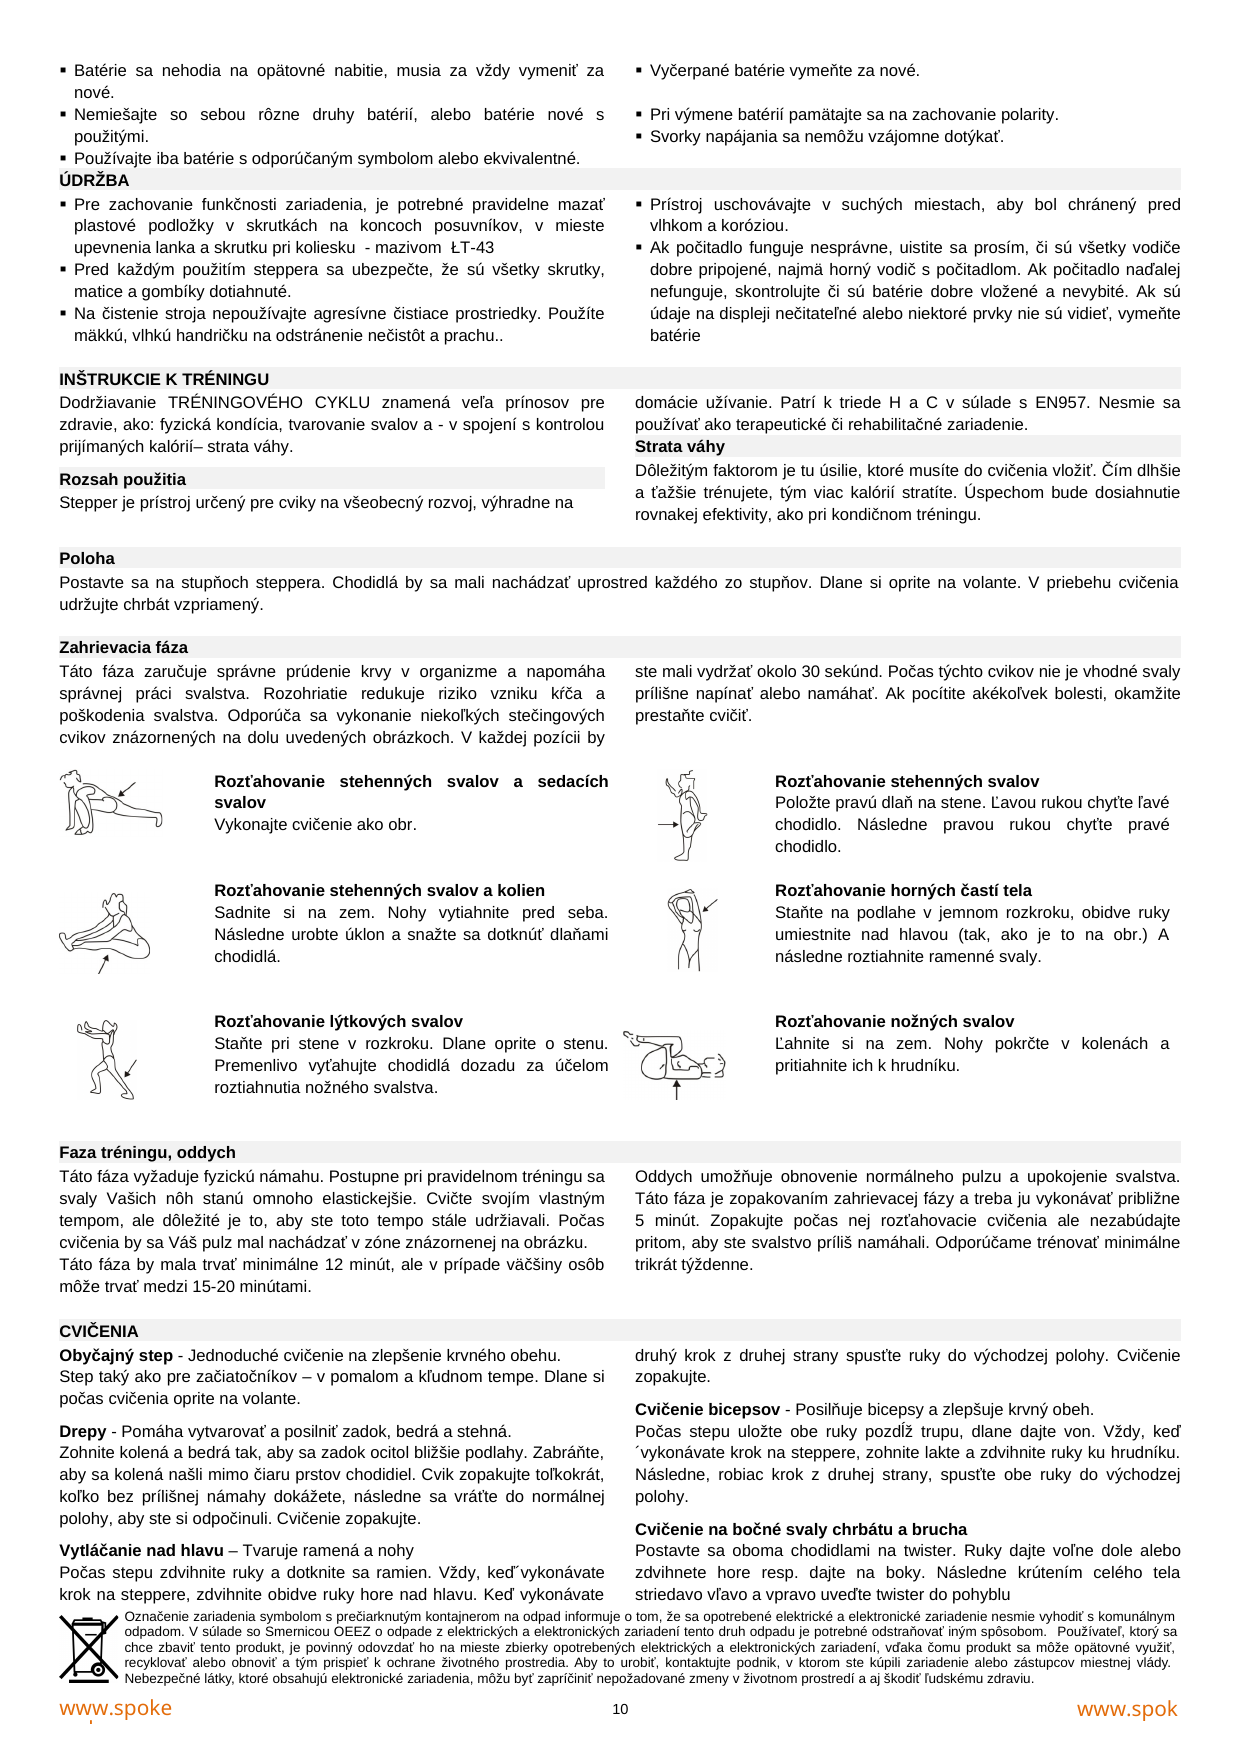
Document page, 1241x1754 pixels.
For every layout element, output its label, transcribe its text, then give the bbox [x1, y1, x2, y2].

text Vyčerpané batérie vymeňte za nové. [635, 59, 1181, 81]
text Stepper je prístroj určený pre cviky na všeobecný rozvoj, výhradne na [59, 491, 605, 513]
text Táto fáza zaručuje správne prúdenie krvy v organizme a napomáha správnej práci svalstva. Rozohriatie redukuje riziko vzniku kŕča a poškodenia svalstva. Odporúča sa vykonanie niekoľkých stečingových cvikov znázornených na dolu uvedených obrázkoch. V každej pozícii by ste mali vydržať okolo 30 sekúnd. Počas týchto cvikov nie je vhodné svaly prílišne napínať alebo namáhať. Ak pocítite akékoľvek bolesti, okamžite prestaňte cvičiť. [59, 660, 605, 748]
text Strata váhy [635, 435, 1181, 457]
text Vytláčanie nad hlavu – Tvaruje ramená a nohy [59, 1539, 605, 1561]
text Svorky napájania sa nemôžu vzájomne dotýkať. [635, 125, 1181, 147]
text Poloha [59, 547, 1181, 568]
text Pre zachovanie funkčnosti zariadenia, je potrebné pravidelne mazať plastové podložky v skrutkách na koncoch posuvníkov, v mieste upevnenia lanka a skrutku pri koliesku - mazivom ŁT-43 [59, 192, 605, 258]
table_header [620, 1010, 726, 1117]
table_header [620, 770, 726, 879]
picture [59, 1615, 119, 1683]
text Drepy - Pomáha vytvarovať a posilniť zadok, bedrá a stehná. [59, 1419, 605, 1441]
text Zohnite kolená a bedrá tak, aby sa zadok ocitol bližšie podlahy. Zabráňte, aby sa kolená našli mimo čiaru prstov chodidiel. Cvik zopakujte toľkokrát, koľko bez prílišnej námahy dokážete, následne sa vráťte do normálnej polohy, aby ste si odpočinuli. Cvičenie zopakujte. [59, 1441, 605, 1529]
text Zahrievacia fáza [59, 636, 1181, 658]
text Postavte sa na stupňoch steppera. Chodidlá by sa mali nachádzať uprostred každého zo stupňov. Dlane si oprite na volante. V priebehu cvičenia udržujte chrbát vzpriamený. [59, 571, 1181, 614]
text Nemiešajte so sebou rôzne druhy batérií, alebo batérie nové s použitými. [59, 103, 605, 147]
text Dôležitým faktorom je tu úsilie, ktoré musíte do cvičenia vložiť. Čím dlhšie a ťažšie trénujete, tým viac kalórií stratíte. Úspechom bude dosiahnutie rovnakej efektivity, ako pri kondičnom tréningu. [635, 459, 1181, 525]
text Faza tréningu, oddych [59, 1141, 1181, 1163]
table_cell [620, 879, 726, 988]
text Pred každým použitím steppera sa ubezpečte, že sú všetky skrutky, matice a gombíky dotiahnuté. [59, 258, 605, 302]
text Táto fáza zaručuje správne prúdenie krvy v organizme a napomáha správnej práci svalstva. Rozohriatie redukuje riziko vzniku kŕča a poškodenia svalstva. Odporúča sa vykonanie niekoľkých stečingových cvikov znázornených na dolu uvedených obrázkoch. V každej pozícii by ste mali vydržať okolo 30 sekúnd. Počas týchto cvikov nie je vhodné svaly prílišne napínať alebo namáhať. Ak pocítite akékoľvek bolesti, okamžite prestaňte cvičiť. [635, 660, 1181, 726]
table_header Rozťahovanie stehenných svalov Položte pravú dlaň na stene. Ľavou rukou chyťte ľavé chodidlo. Následne pravou rukou chyťte pravé chodidlo. [726, 770, 1181, 879]
text Dodržiavanie TRÉNINGOVÉHO CYKLU znamená veľa prínosov pre zdravie, ako: fyzická kondícia, tvarovanie svalov a - v spojení s kontrolou prijímaných kalórií– strata váhy. [59, 391, 605, 457]
text Používajte iba batérie s odporúčaným symbolom alebo ekvivalentné. [59, 147, 605, 168]
table_cell [59, 879, 165, 988]
text INŠTRUKCIE K TRÉNINGU [59, 367, 1181, 389]
text Počas stepu zdvihnite ruky a dotknite sa ramien. Vždy, keď´vykonávate krok na steppere, zdvihnite obidve ruky hore nad hlavu. Keď vykonávate druhý krok z druhej strany spusťte ruky do východzej polohy. Cvičenie zopakujte. [635, 1343, 1181, 1387]
text Postavte sa oboma chodidlami na twister. Ruky dajte voľne dole alebo zdvihnete hore resp. dajte na boky. Následne krútením celého tela striedavo vľavo a vpravo uveďte twister do pohyblu [635, 1539, 1181, 1605]
table_header Rozťahovanie nožných svalov Ľahnite si na zem. Nohy pokrčte v kolenách a pritiahnite ich k hrudníku. [726, 1010, 1181, 1117]
table_header Rozťahovanie lýtkových svalov Staňte pri stene v rozkroku. Dlane oprite o stenu. Premenlivo vyťahujte chodidlá dozadu za účelom roztiahnutia nožného svalstva. [165, 1010, 620, 1117]
table_cell Rozťahovanie horných častí tela Staňte na podlahe v jemnom rozkroku, obidve ruky umiestnite nad hlavou (tak, ako je to na obr.) A následne roztiahnite ramenné svaly. [726, 879, 1181, 988]
text Batérie sa nehodia na opätovné nabitie, musia za vždy vymeniť za nové. [59, 59, 605, 103]
text Cvičenie na bočné svaly chrbátu a brucha [635, 1517, 1181, 1539]
text Na čistenie stroja nepoužívajte agresívne čistiace prostriedky. Použíte mäkkú, vlhkú handričku na odstránenie nečistôt a prachu.. [59, 302, 605, 346]
text Počas stepu uložte obe ruky pozdĺž trupu, dlane dajte von. Vždy, keď´vykonávate krok na steppere, zohnite lakte a zdvihnite ruky ku hrudníku. Následne, robiac krok z druhej strany, spusťte obe ruky do východzej polohy. [635, 1419, 1181, 1507]
text Cvičenie bicepsov - Posilňuje bicepsy a zlepšuje krvný obeh. [635, 1398, 1181, 1419]
table_header [59, 770, 165, 879]
text Prístroj uschovávajte v suchých miestach, aby bol chránený pred vlhkom a koróziou. [635, 192, 1181, 236]
text Oddych umožňuje obnovenie normálneho pulzu a upokojenie svalstva. Táto fáza je zopakovaním zahrievacej fázy a treba ju vykonávať približne 5 minút. Zopakujte počas nej rozťahovacie cvičenia ale nezabúdajte pritom, aby ste svalstvo príliš namáhali. Odporúčame trénovať minimálne trikrát týždenne. [635, 1165, 1181, 1275]
picture [58, 769, 163, 837]
table_header Rozťahovanie stehenných svalov a sedacích svalov Vykonajte cvičenie ako obr. [165, 770, 620, 879]
table_cell Rozťahovanie stehenných svalov a kolien Sadnite si na zem. Nohy vytiahnite pred seba. Následne urobte úklon a snažte sa dotknúť dlaňami chodidlá. [165, 879, 620, 988]
text Počas stepu zdvihnite ruky a dotknite sa ramien. Vždy, keď´vykonávate krok na steppere, zdvihnite obidve ruky hore nad hlavu. Keď vykonávate druhý krok z druhej strany spusťte ruky do východzej polohy. Cvičenie zopakujte. [59, 1561, 605, 1605]
text Rozsah použitia [59, 467, 605, 489]
text Step taký ako pre začiatočníkov – v pomalom a kľudnom tempe. Dlane si počas cvičenia oprite na volante. [59, 1365, 605, 1409]
text Táto fáza by mala trvať minimálne 12 minút, ale v prípade väčšiny osôb môže trvať medzi 15-20 minútami. [59, 1253, 605, 1297]
text ÚDRŽBA [59, 168, 1181, 190]
text Obyčajný step - Jednoduché cvičenie na zlepšenie krvného obehu. [59, 1343, 605, 1365]
text CVIČENIA [59, 1319, 1181, 1341]
text Pri výmene batérií pamätajte sa na zachovanie polarity. [635, 103, 1181, 125]
table_header [59, 1010, 165, 1117]
text Táto fáza vyžaduje fyzickú námahu. Postupne pri pravidelnom tréningu sa svaly Vašich nôh stanú omnoho elastickejšie. Cvičte svojím vlastným tempom, ale dôležité je to, aby ste toto tempo stále udržiavali. Počas cvičenia by sa Váš pulz mal nachádzať v zóne znázornenej na obrázku. [59, 1165, 605, 1253]
text domácie užívanie. Patrí k triede H a C v súlade s EN957. Nesmie sa používať ako terapeutické či rehabilitačné zariadenie. [635, 391, 1181, 435]
text Ak počitadlo funguje nesprávne, uistite sa prosím, či sú všetky vodiče dobre pripojené, najmä horný vodič s počitadlom. Ak počitadlo naďalej nefunguje, skontrolujte či sú batérie dobre vložené a nevybité. Ak sú údaje na displeji nečitateľné alebo niektoré prvky nie sú vidieť, vymeňte batérie [635, 236, 1181, 346]
